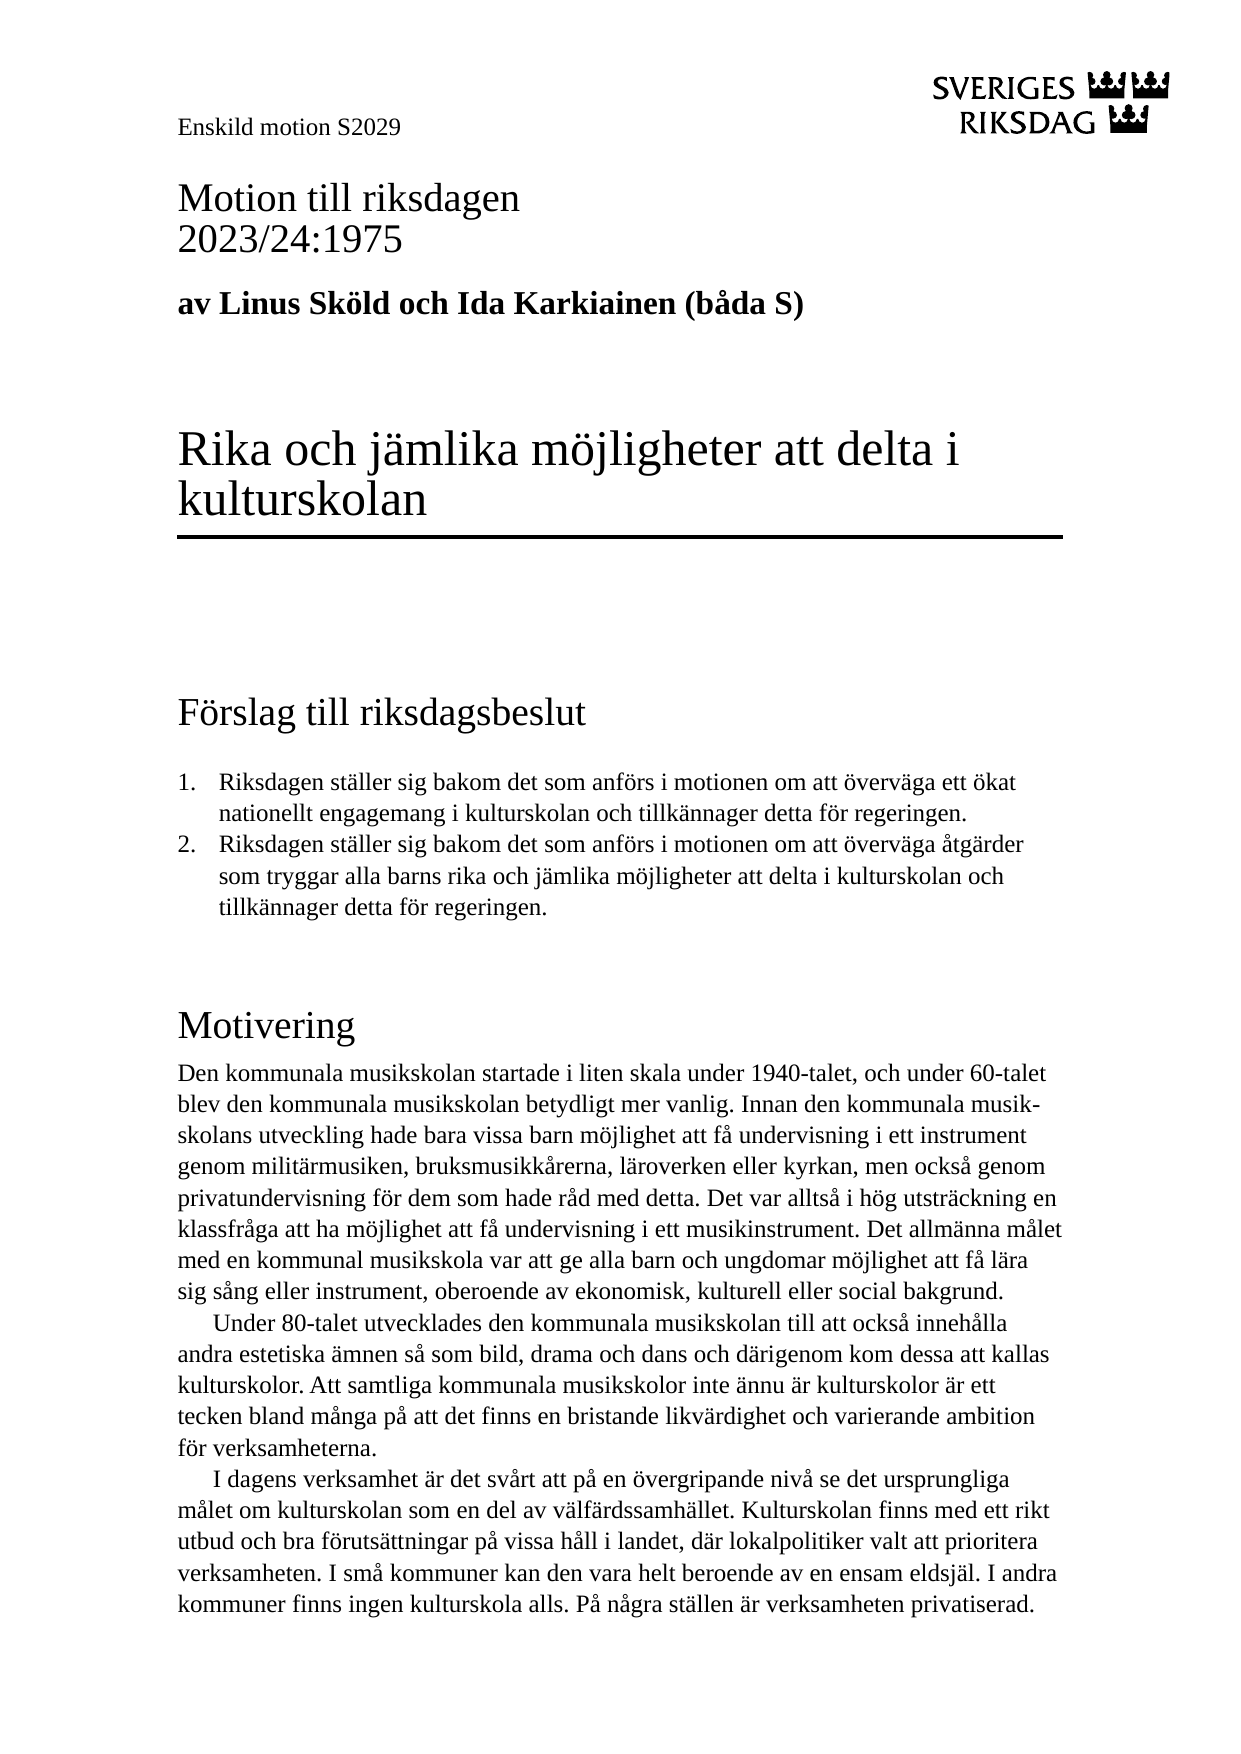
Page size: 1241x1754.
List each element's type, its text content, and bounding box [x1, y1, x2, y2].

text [177, 1461, 1063, 1618]
text Den kommunala musikskolan startade i liten skala under 1940-talet, och under 60-talet blev den kommunala musikskolan betydligt mer vanlig. Innan den kommunala musikskolans utveckling hade bara vissa barn möjlighet att få undervisning i ett instrument genom militärmusiken, bruksmusikkårerna, läroverken eller kyrkan, men också genom privatundervisning för dem som hade råd med detta. Det var alltså i hög utsträckning en klassfråga att ha möjlighet att få undervisning i ett musikinstrument. Det allmänna målet med en kommunal musikskola var att ge alla barn och ungdomar möjlighet att få lära sig sång eller instrument, oberoende av ekonomisk, kulturell eller social bakgrund. [177, 1055, 1063, 1305]
text Under 80-talet utvecklades den kommunala musikskolan till att också innehålla andra estetiska ämnen så som bild, drama och dans och därigenom kom dessa att kallas kulturskolor. Att samtliga kommunala musikskolor inte ännu är kulturskolor är ett tecken bland många på att det finns en bristande likvärdighet och varierande ambition för verksamheterna. [177, 1305, 1063, 1461]
